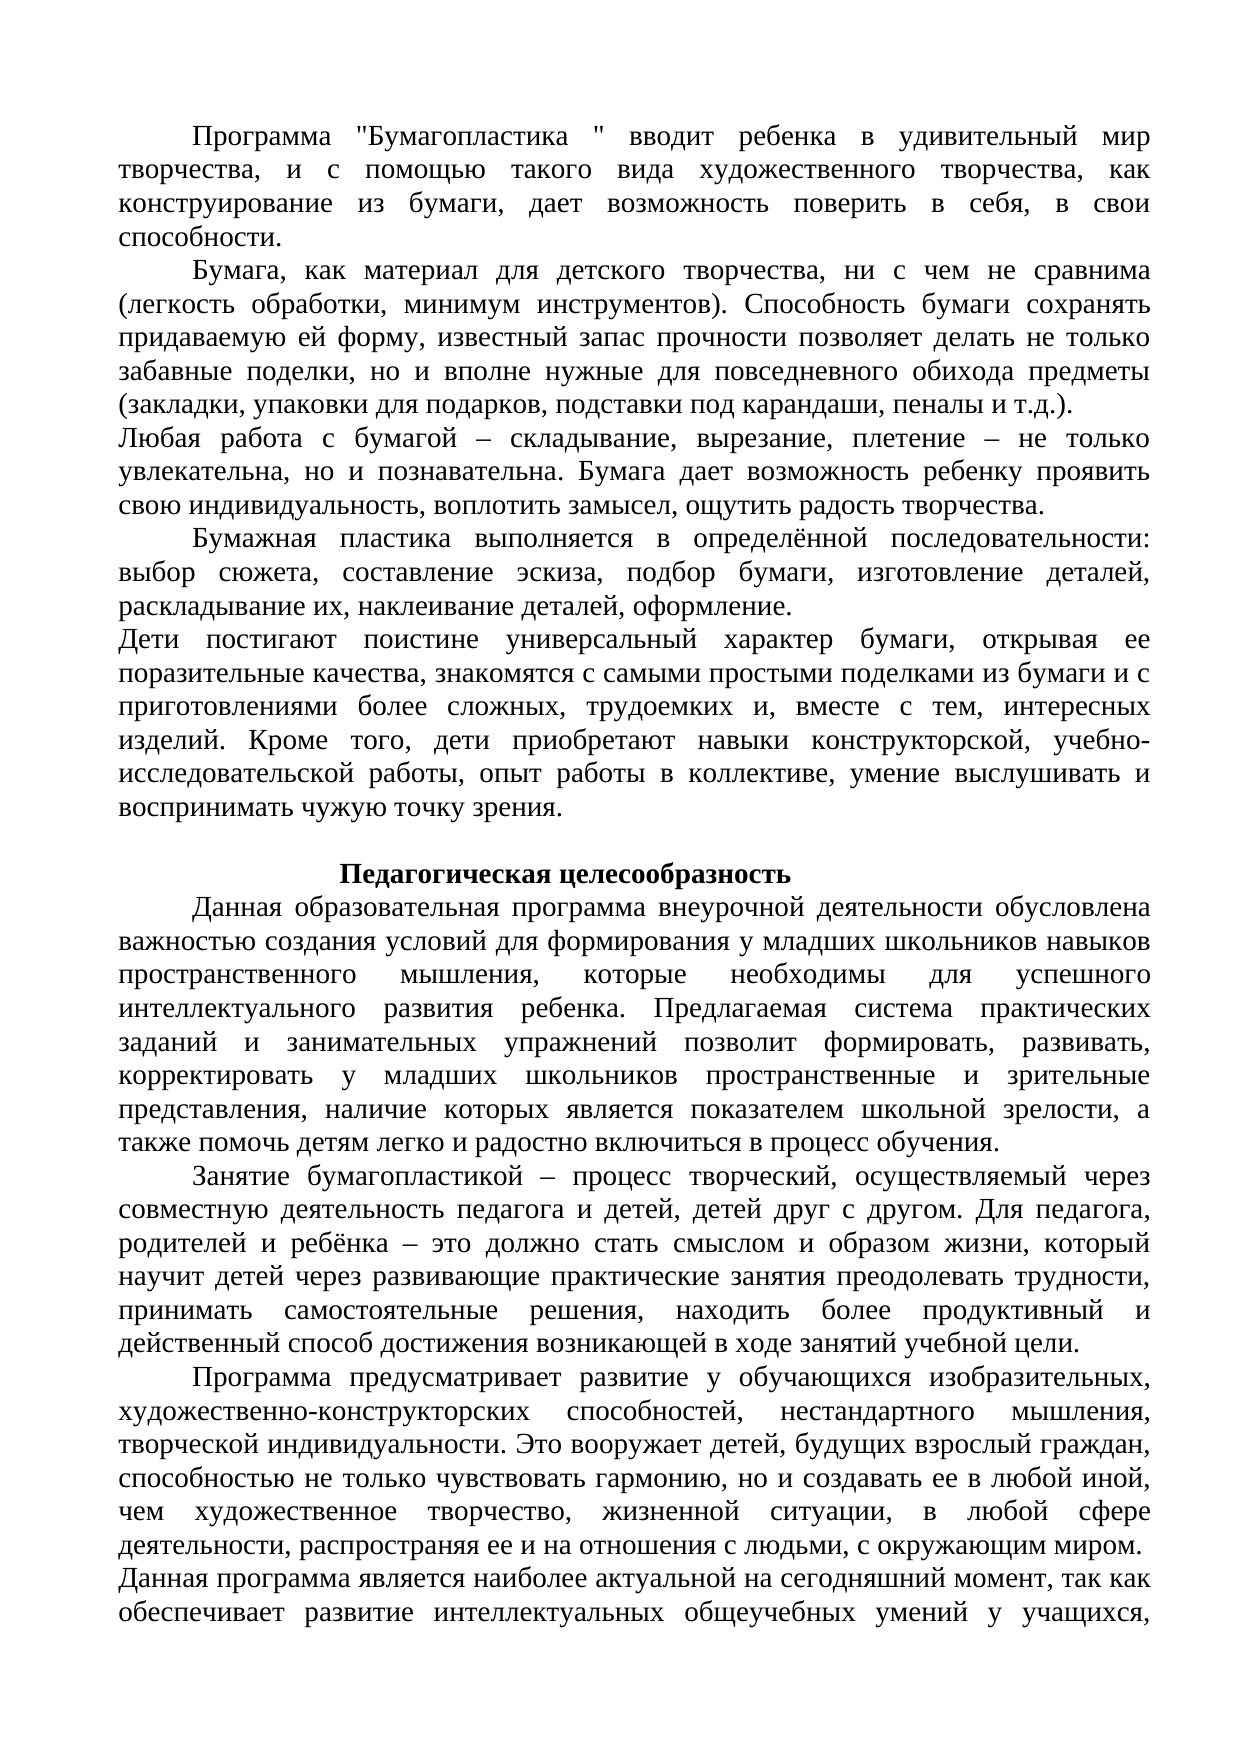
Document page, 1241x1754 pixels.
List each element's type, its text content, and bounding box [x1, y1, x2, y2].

text Бумажная пластика выполняется в определённой последовательности: выбор сюжета, составление эскиза, подбор бумаги, изготовление деталей, раскладывание их, наклеивание деталей, оформление. [118, 521, 1152, 621]
text Данная образовательная программа внеурочной деятельности обусловлена важностью создания условий для формирования у младших школьников навыков пространственного мышления, которые необходимы для успешного интеллектуального развития ребенка. Предлагаемая система практических заданий и занимательных упражнений позволит формировать, развивать, корректировать у младших школьников пространственные и зрительные представления, наличие которых является показателем школьной зрелости, а также помочь детям легко и радостно включиться в процесс обучения. [118, 889, 1152, 1158]
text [118, 1560, 1152, 1627]
text Бумага, как материал для детского творчества, ни с чем не сравнима (легкость обработки, минимум инструментов). Способность бумаги сохранять придаваемую ей форму, известный запас прочности позволяет делать не только забавные поделки, но и вполне нужные для повседневного обихода предметы (закладки, упаковки для подарков, подставки под карандаши, пеналы и т.д.). [118, 252, 1152, 420]
text Дети постигают поистине универсальный характер бумаги, открывая ее поразительные качества, знакомятся с самыми простыми поделками из бумаги и с приготовлениями более сложных, трудоемких и, вместе с тем, интересных изделий. Кроме того, дети приобретают навыки конструкторской, учебно-исследовательской работы, опыт работы в коллективе, умение выслушивать и воспринимать чужую точку зрения. [118, 621, 1152, 822]
text Любая работа с бумагой – складывание, вырезание, плетение – не только увлекательна, но и познавательна. Бумага дает возможность ребенку проявить свою индивидуальность, воплотить замысел, ощутить радость творчества. [118, 420, 1152, 521]
text Занятие бумагопластикой – процесс творческий, осуществляемый через совместную деятельность педагога и детей, детей друг с другом. Для педагога, родителей и ребёнка – это должно стать смыслом и образом жизни, который научит детей через развивающие практические занятия преодолевать трудности, принимать самостоятельные решения, находить более продуктивный и действенный способ достижения возникающей в ходе занятий учебной цели. [118, 1158, 1152, 1359]
text Программа предусматривает развитие у обучающихся изобразительных, художественно-конструкторских способностей, нестандартного мышления, творческой индивидуальности. Это вооружает детей, будущих взрослый граждан, способностью не только чувствовать гармонию, но и создавать ее в любой иной, чем художественное творчество, жизненной ситуации, в любой сфере деятельности, распространяя ее и на отношения с людьми, с окружающим миром. [118, 1359, 1152, 1560]
text Педагогическая целесообразность [266, 856, 1152, 889]
text Программа "Бумагопластика " вводит ребенка в удивительный мир творчества, и с помощью такого вида художественного творчества, как конструирование из бумаги, дает возможность поверить в себя, в свои способности. [118, 118, 1152, 252]
